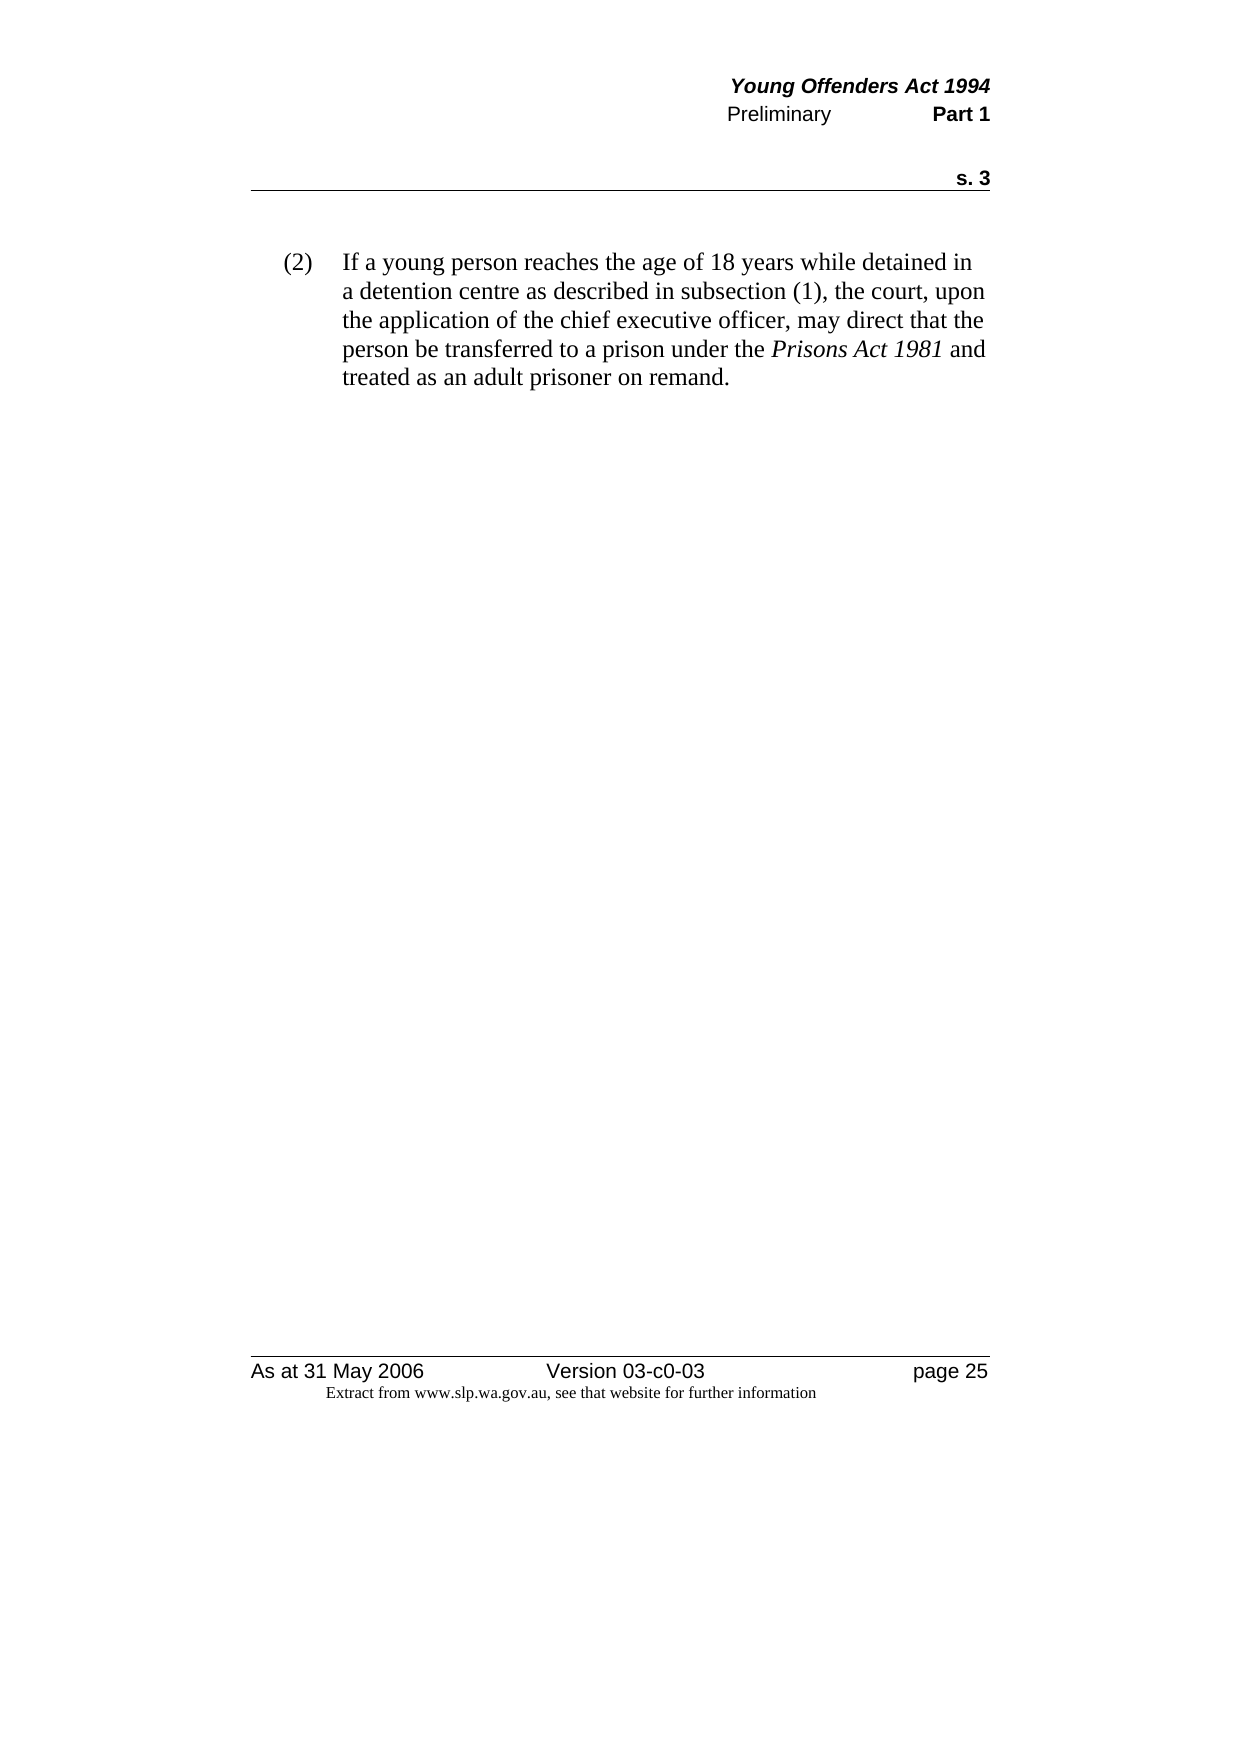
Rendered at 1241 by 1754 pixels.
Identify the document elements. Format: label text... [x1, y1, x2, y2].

text (2) If a young person reaches the age of 18 years while detained in a detention centre as described in subsection (1), the court, upon the application of the chief executive officer, may direct that the person be transferred to a prison under the Prisons Act 1981 and treated as an adult prisoner on remand. [251, 247, 990, 391]
